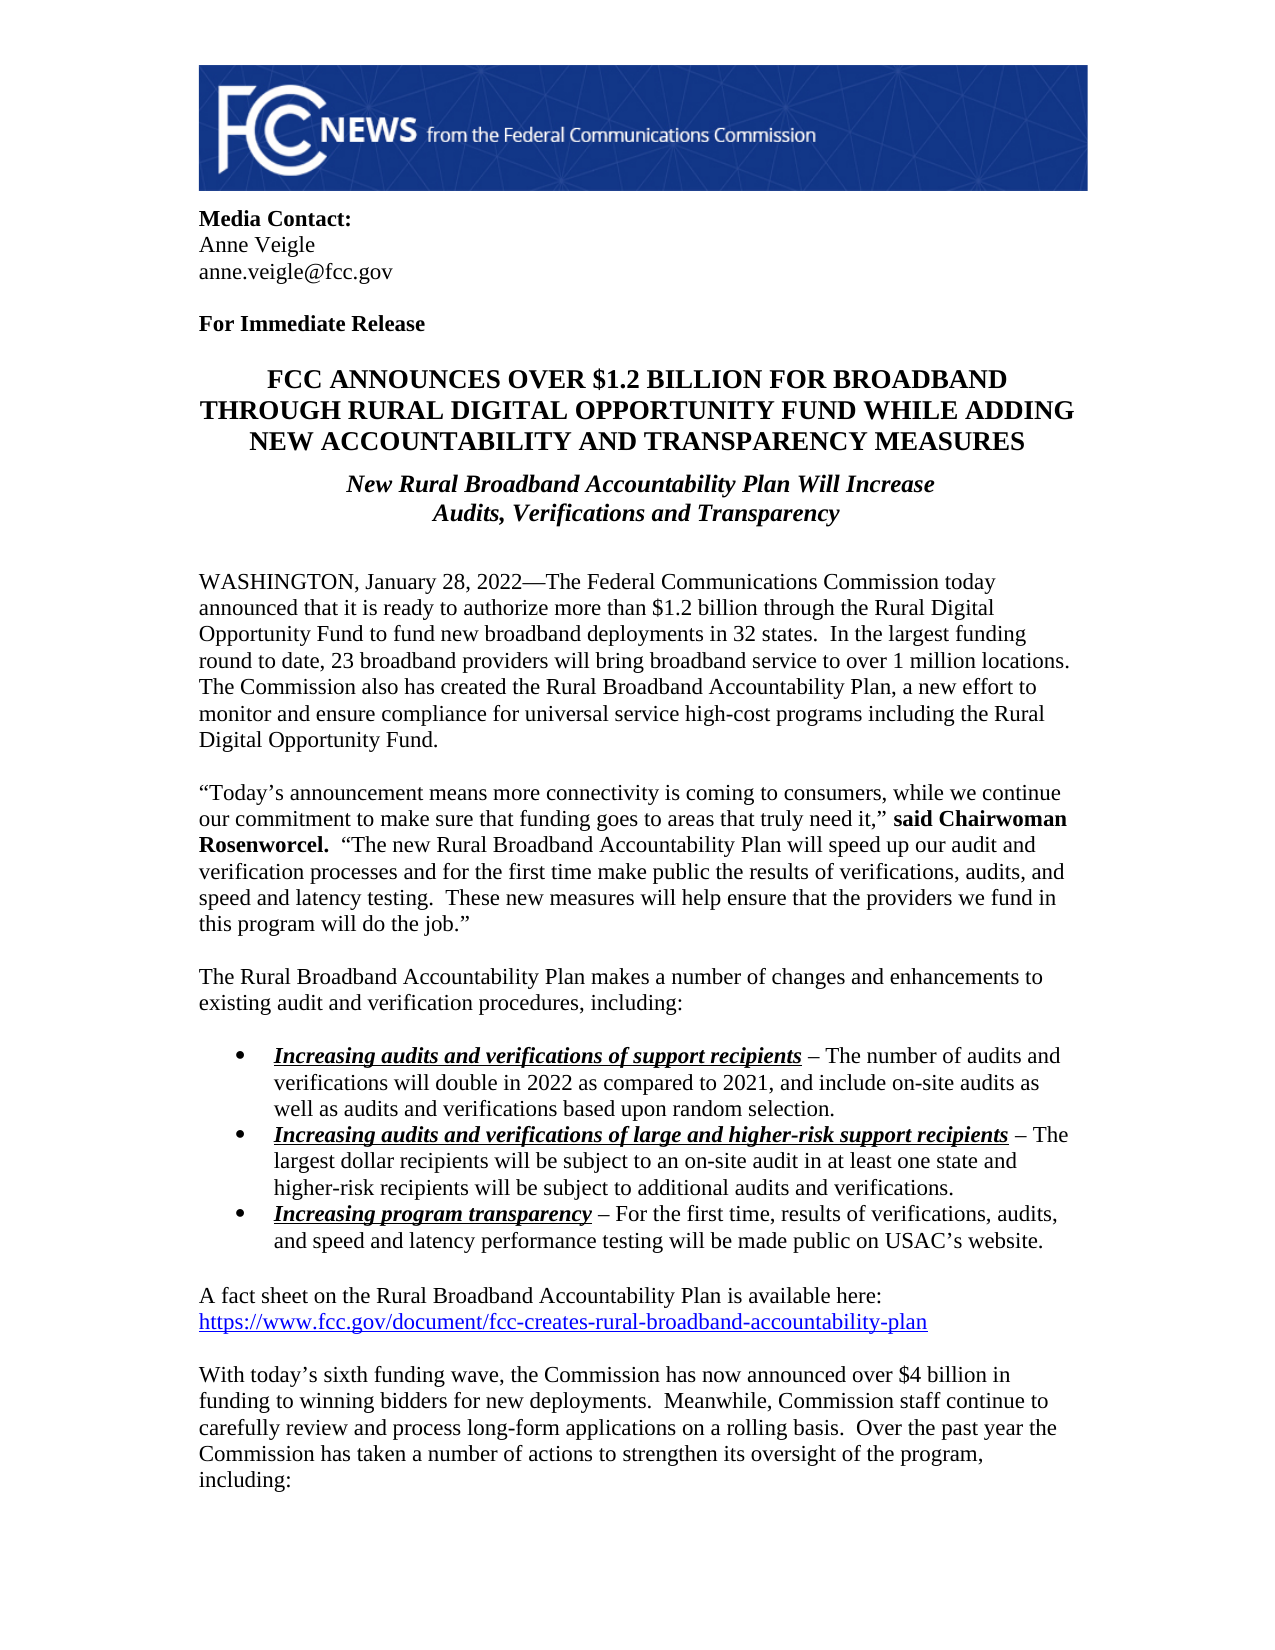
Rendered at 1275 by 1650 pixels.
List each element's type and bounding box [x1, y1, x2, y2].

table_header [188, 66, 1087, 1493]
picture [198, 65, 1088, 191]
